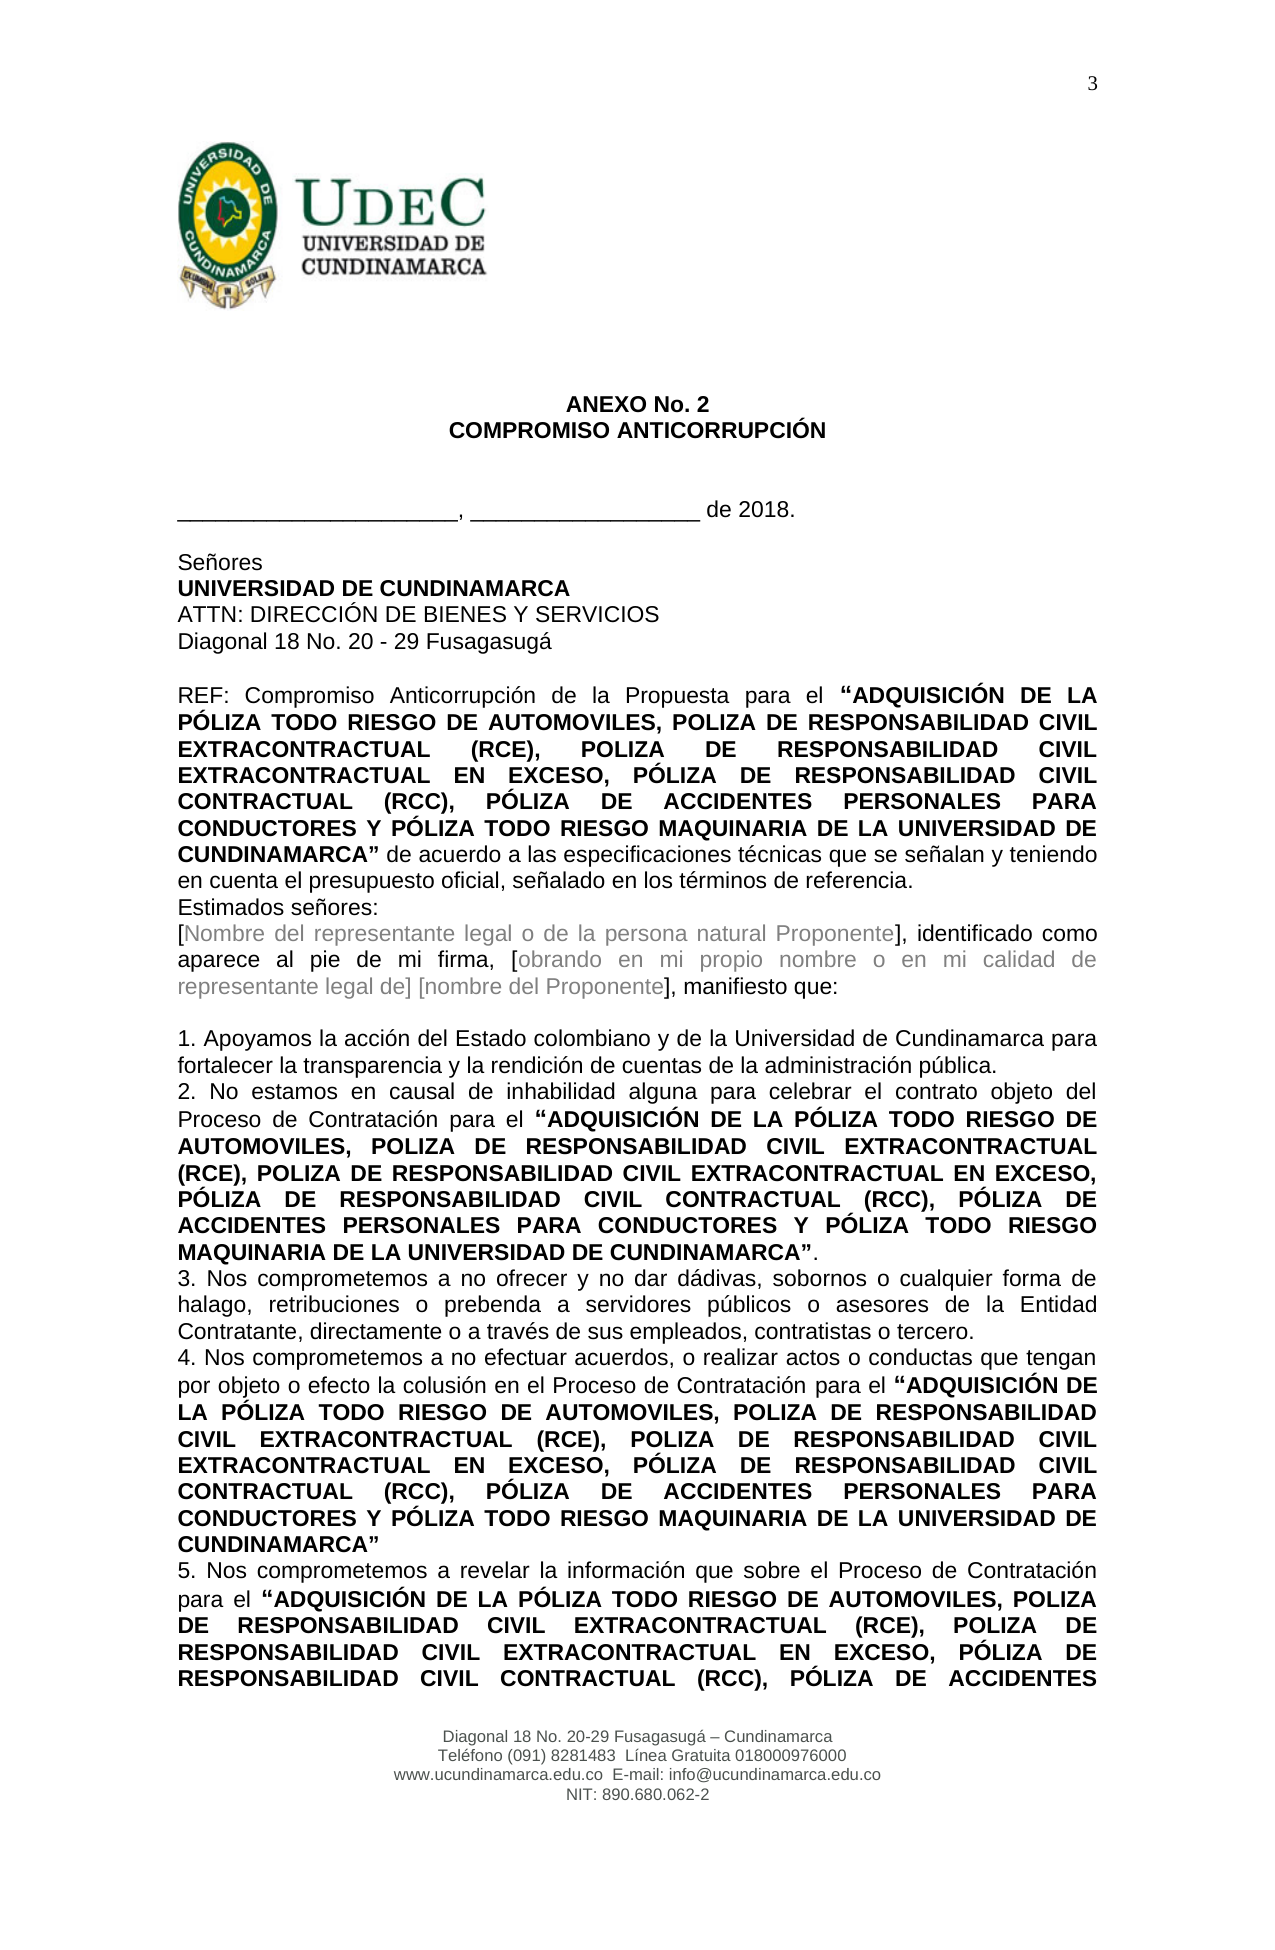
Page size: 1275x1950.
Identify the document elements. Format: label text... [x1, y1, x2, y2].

text Señores [177, 549, 1098, 575]
text COMPROMISO ANTICORRUPCIÓN [177, 417, 1098, 443]
text 1. Apoyamos la acción del Estado colombiano y de la Universidad de Cundinamarca para fortalecer la transparencia y la rendición de cuentas de la administración pública. [177, 1025, 1098, 1078]
text UNIVERSIDAD DE CUNDINAMARCA [177, 575, 1098, 601]
text 3. Nos comprometemos a no ofrecer y no dar dádivas, sobornos o cualquier forma de halago, retribuciones o prebenda a servidores públicos o asesores de la Entidad Contratante, directamente o a través de sus empleados, contratistas o tercero. [177, 1265, 1098, 1344]
text ______________________, __________________ de 2018. [177, 496, 1098, 522]
text Diagonal 18 No. 20 - 29 Fusagasugá [177, 628, 1098, 654]
text Estimados señores: [177, 894, 1098, 920]
text ANEXO No. 2 [177, 391, 1098, 417]
text REF: Compromiso Anticorrupción de la Propuesta para el “ADQUISICIÓN DE LA PÓLIZA TODO RIESGO DE AUTOMOVILES, POLIZA DE RESPONSABILIDAD CIVIL EXTRACONTRACTUAL (RCE), POLIZA DE RESPONSABILIDAD CIVIL EXTRACONTRACTUAL EN EXCESO, PÓLIZA DE RESPONSABILIDAD CIVIL CONTRACTUAL (RCC), PÓLIZA DE ACCIDENTES PERSONALES PARA CONDUCTORES Y PÓLIZA TODO RIESGO MAQUINARIA DE LA UNIVERSIDAD DE CUNDINAMARCA” de acuerdo a las especificaciones técnicas que se señalan y teniendo en cuenta el presupuesto oficial, señalado en los términos de referencia. [177, 680, 1098, 894]
text 2. No estamos en causal de inhabilidad alguna para celebrar el contrato objeto del Proceso de Contratación para el “ADQUISICIÓN DE LA PÓLIZA TODO RIESGO DE AUTOMOVILES, POLIZA DE RESPONSABILIDAD CIVIL EXTRACONTRACTUAL (RCE), POLIZA DE RESPONSABILIDAD CIVIL EXTRACONTRACTUAL EN EXCESO, PÓLIZA DE RESPONSABILIDAD CIVIL CONTRACTUAL (RCC), PÓLIZA DE ACCIDENTES PERSONALES PARA CONDUCTORES Y PÓLIZA TODO RIESGO MAQUINARIA DE LA UNIVERSIDAD DE CUNDINAMARCA”. [177, 1078, 1098, 1265]
text ATTN: DIRECCIÓN DE BIENES Y SERVICIOS [177, 601, 1098, 628]
text 4. Nos comprometemos a no efectuar acuerdos, o realizar actos o conductas que tengan por objeto o efecto la colusión en el Proceso de Contratación para el “ADQUISICIÓN DE LA PÓLIZA TODO RIESGO DE AUTOMOVILES, POLIZA DE RESPONSABILIDAD CIVIL EXTRACONTRACTUAL (RCE), POLIZA DE RESPONSABILIDAD CIVIL EXTRACONTRACTUAL EN EXCESO, PÓLIZA DE RESPONSABILIDAD CIVIL CONTRACTUAL (RCC), PÓLIZA DE ACCIDENTES PERSONALES PARA CONDUCTORES Y PÓLIZA TODO RIESGO MAQUINARIA DE LA UNIVERSIDAD DE CUNDINAMARCA” [177, 1344, 1098, 1557]
text [Nombre del representante legal o de la persona natural Proponente], identificado como aparece al pie de mi firma, [obrando en mi propio nombre o en mi calidad de representante legal de] [nombre del Proponente], manifiesto que: [177, 920, 1098, 999]
picture [177, 141, 489, 311]
